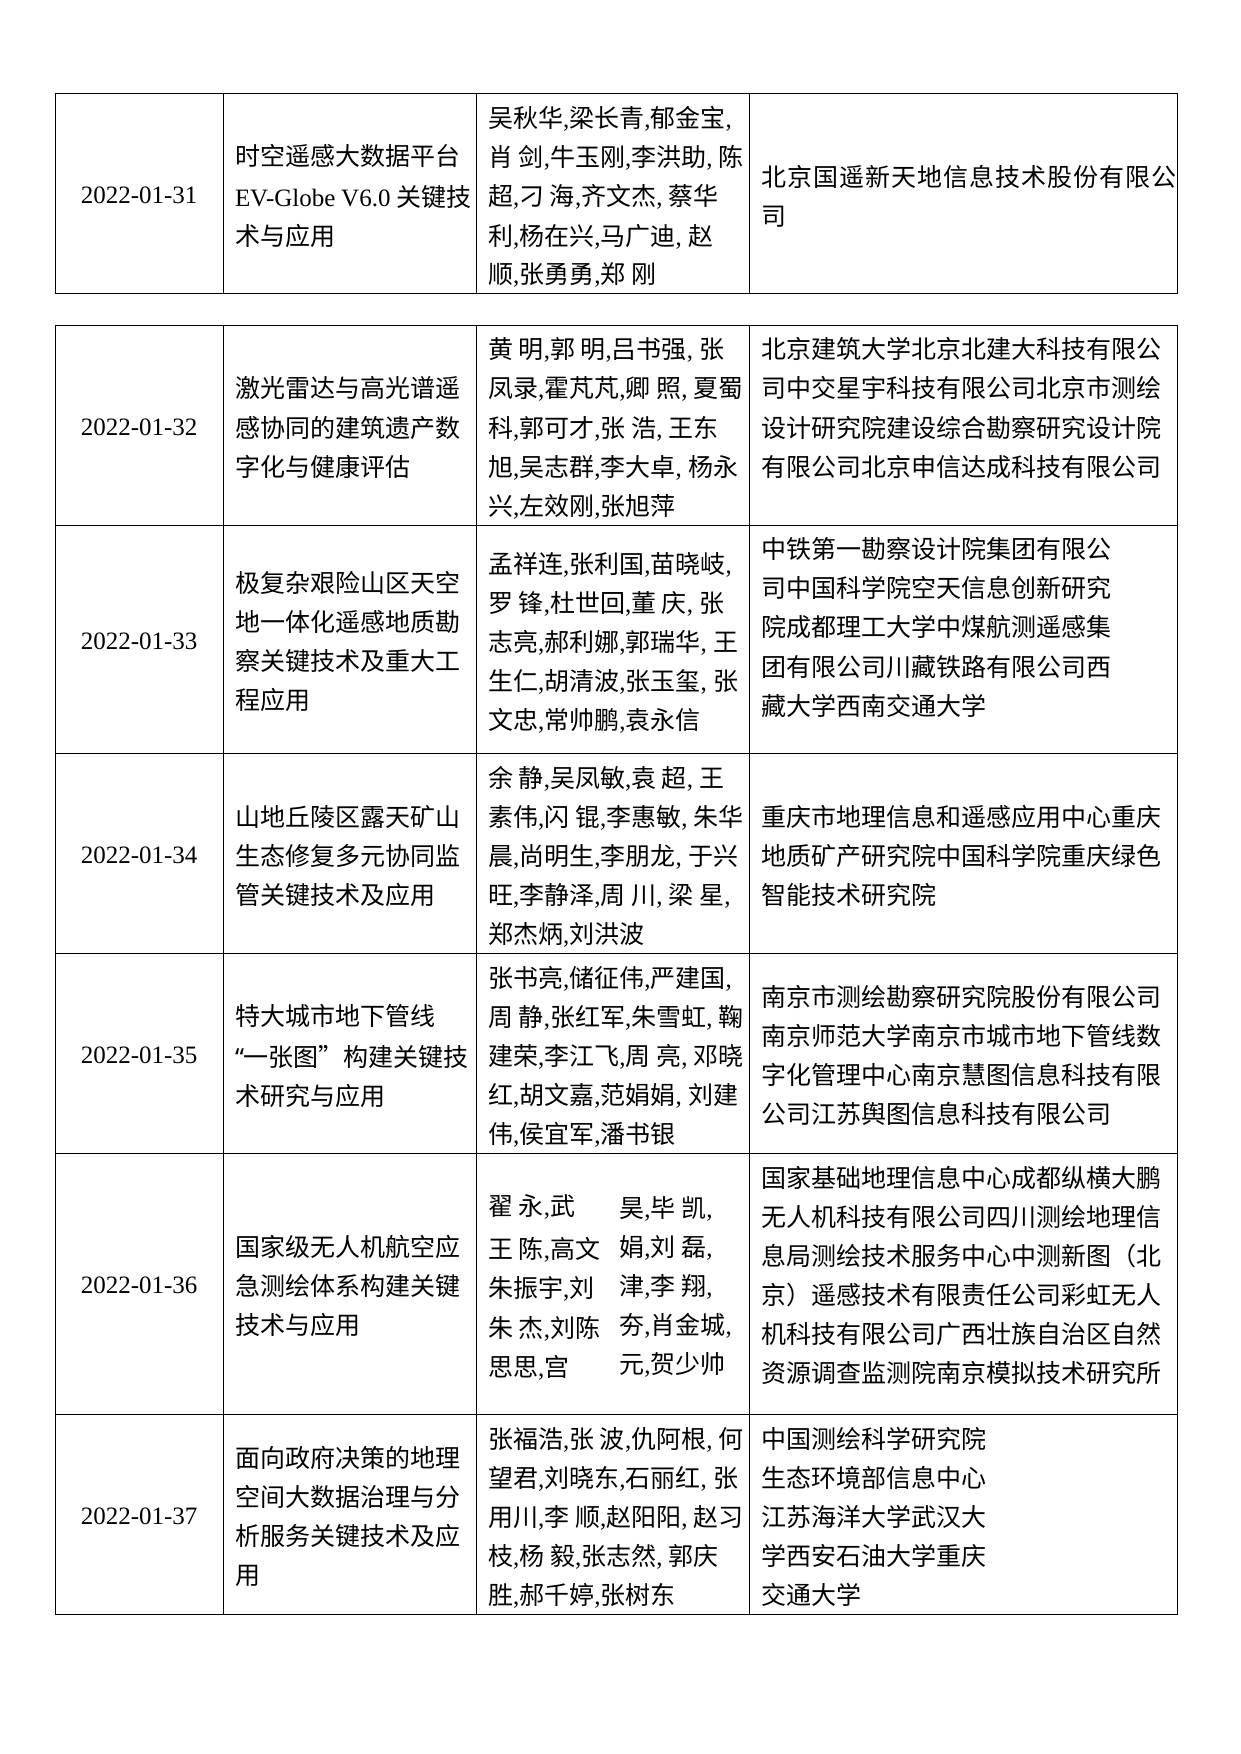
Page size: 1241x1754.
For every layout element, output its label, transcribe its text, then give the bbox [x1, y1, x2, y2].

table_cell 山地丘陵区露天矿山生态修复多元协同监管关键技术及应用 [224, 754, 476, 953]
table_cell 面向政府决策的地理空间大数据治理与分析服务关键技术及应用 [224, 1415, 476, 1614]
table_header 2022-01-32 [56, 326, 223, 524]
table_header 黄 明,郭 明,吕书强, 张凤录,霍芃芃,卿 照, 夏蜀科,郭可才,张 浩, 王东旭,吴志群,李大卓, 杨永兴,左效刚,张旭萍 [477, 326, 749, 524]
table_cell 吴秋华,梁长青,郁金宝, 肖 剑,牛玉刚,李洪助, 陈 超,刁 海,齐文杰, 蔡华利,杨在兴,马广迪, 赵 顺,张勇勇,郑 刚 [477, 94, 749, 293]
table_cell 昊,毕 凯, 娟,刘 磊, 津,李 翔, 夯,肖金城, 元,贺少帅 [619, 1154, 749, 1414]
table_cell 极复杂艰险山区天空地一体化遥感地质勘察关键技术及重大工程应用 [224, 526, 476, 753]
table_cell 2022-01-37 [56, 1415, 223, 1614]
table_header 北京建筑大学北京北建大科技有限公司中交星宇科技有限公司北京市测绘设计研究院建设综合勘察研究设计院有限公司北京申信达成科技有限公司 [750, 326, 1177, 524]
table_cell 重庆市地理信息和遥感应用中心重庆地质矿产研究院中国科学院重庆绿色智能技术研究院 [750, 754, 1177, 953]
table_cell 特大城市地下管线 “一张图”构建关键技术研究与应用 [224, 954, 476, 1153]
table_cell 国家级无人机航空应急测绘体系构建关键技术与应用 [224, 1154, 476, 1414]
table_header 激光雷达与高光谱遥感协同的建筑遗产数字化与健康评估 [224, 326, 476, 524]
table_cell 余 静,吴凤敏,袁 超, 王素伟,闪 锟,李惠敏, 朱华晨,尚明生,李朋龙, 于兴旺,李静泽,周 川, 梁 星,郑杰炳,刘洪波 [477, 754, 749, 953]
table_cell 2022-01-33 [56, 526, 223, 753]
table_cell 2022-01-35 [56, 954, 223, 1153]
table_cell 北京国遥新天地信息技术股份有限公司 [750, 94, 1177, 293]
table_cell 中铁第一勘察设计院集团有限公司中国科学院空天信息创新研究院成都理工大学中煤航测遥感集团有限公司川藏铁路有限公司西藏大学西南交通大学 [750, 526, 1177, 753]
table_cell 2022-01-34 [56, 754, 223, 953]
table_cell 孟祥连,张利国,苗晓岐, 罗 锋,杜世回,董 庆, 张志亮,郝利娜,郭瑞华, 王生仁,胡清波,张玉玺, 张文忠,常帅鹏,袁永信 [477, 526, 749, 753]
table_cell 国家基础地理信息中心成都纵横大鹏无人机科技有限公司四川测绘地理信息局测绘技术服务中心中测新图（北京）遥感技术有限责任公司彩虹无人机科技有限公司广西壮族自治区自然资源调查监测院南京模拟技术研究所 [750, 1154, 1177, 1414]
table_cell 南京市测绘勘察研究院股份有限公司南京师范大学南京市城市地下管线数字化管理中心南京慧图信息科技有限公司江苏舆图信息科技有限公司 [750, 954, 1177, 1153]
table_cell 时空遥感大数据平台 EV-Globe V6.0 关键技术与应用 [224, 94, 476, 293]
table_cell 翟 永,武 王 陈,高文朱振宇,刘朱 杰,刘陈思思,宫 [477, 1154, 619, 1414]
table_cell 张书亮,储征伟,严建国, 周 静,张红军,朱雪虹, 鞠建荣,李江飞,周 亮, 邓晓红,胡文嘉,范娟娟, 刘建伟,侯宜军,潘书银 [477, 954, 749, 1153]
table_cell 2022-01-31 [56, 94, 223, 293]
table_cell 中国测绘科学研究院生态环境部信息中心江苏海洋大学武汉大学西安石油大学重庆交通大学 [750, 1415, 1177, 1614]
table_cell 2022-01-36 [56, 1154, 223, 1414]
table_cell 张福浩,张 波,仇阿根, 何望君,刘晓东,石丽红, 张用川,李 顺,赵阳阳, 赵习枝,杨 毅,张志然, 郭庆胜,郝千婷,张树东 [477, 1415, 749, 1614]
